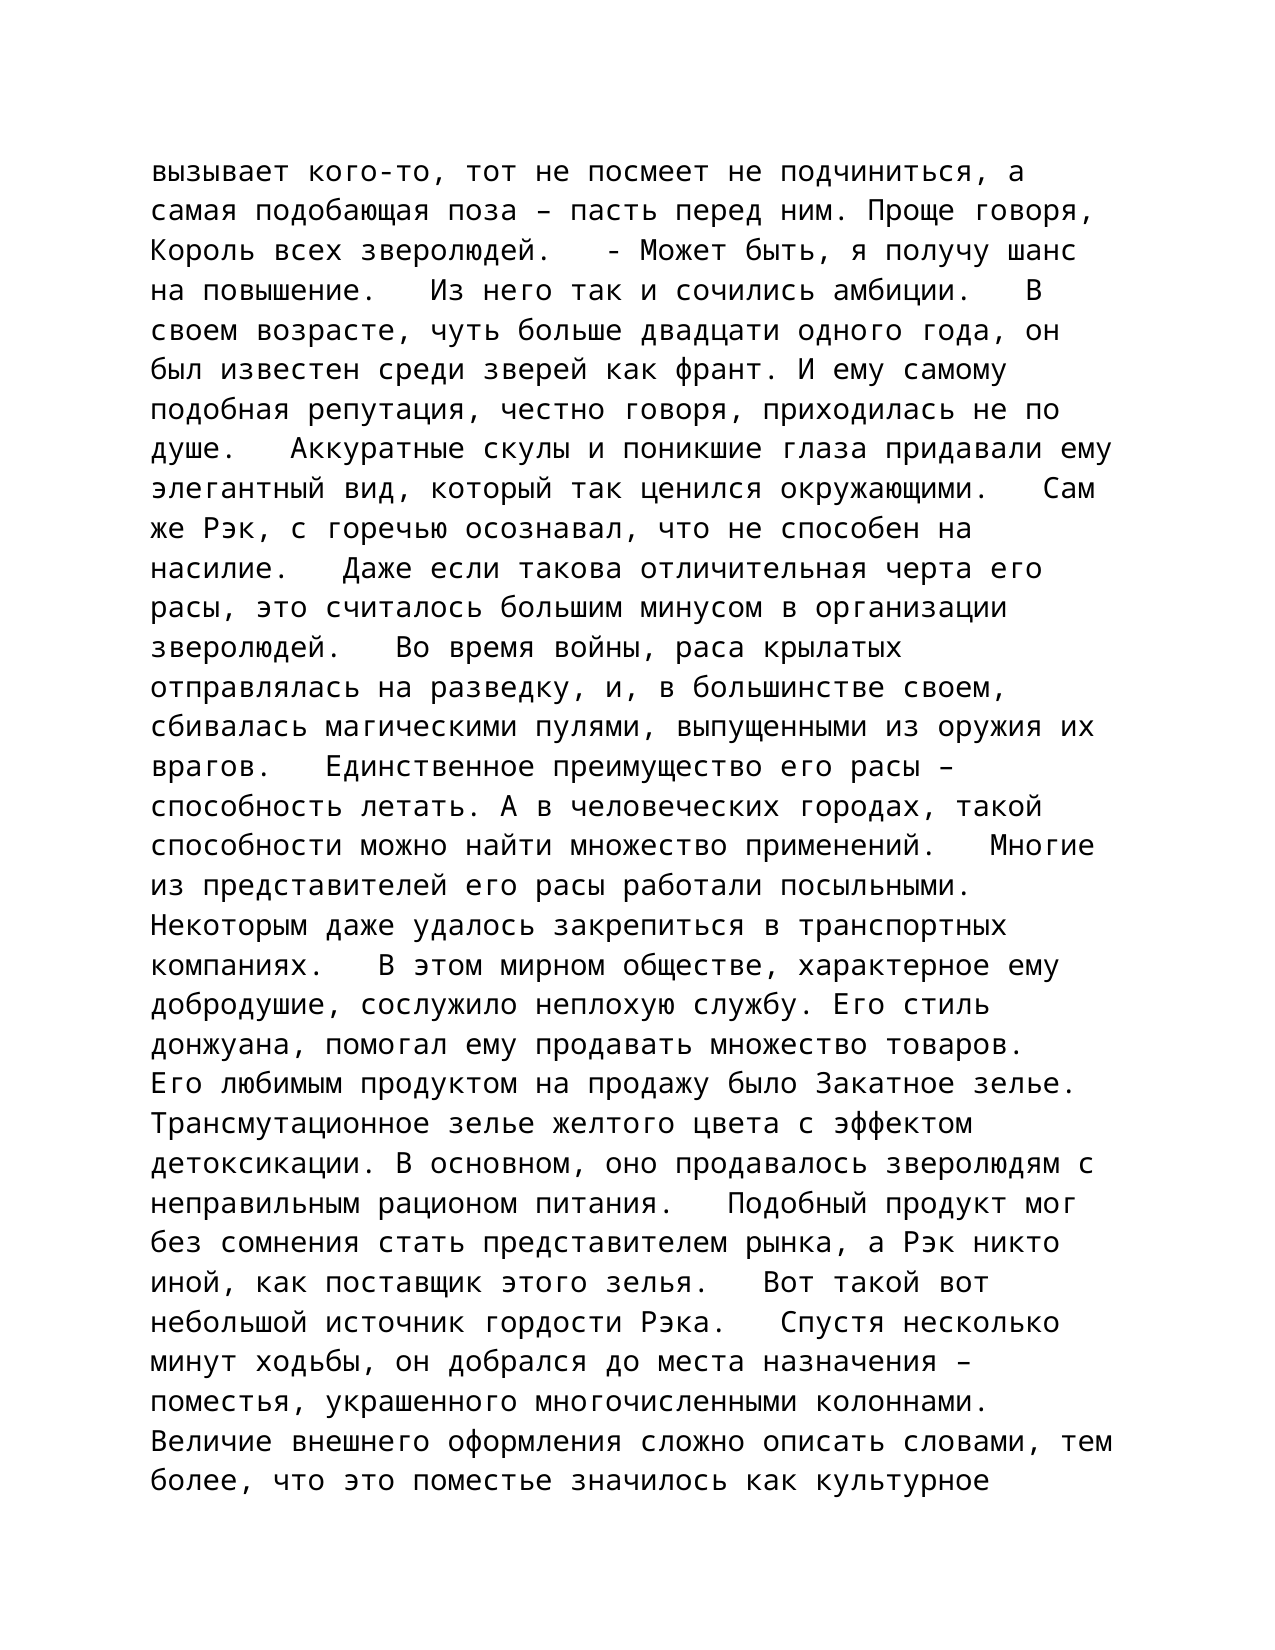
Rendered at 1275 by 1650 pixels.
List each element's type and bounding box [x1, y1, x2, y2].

text [150, 150, 1125, 1499]
